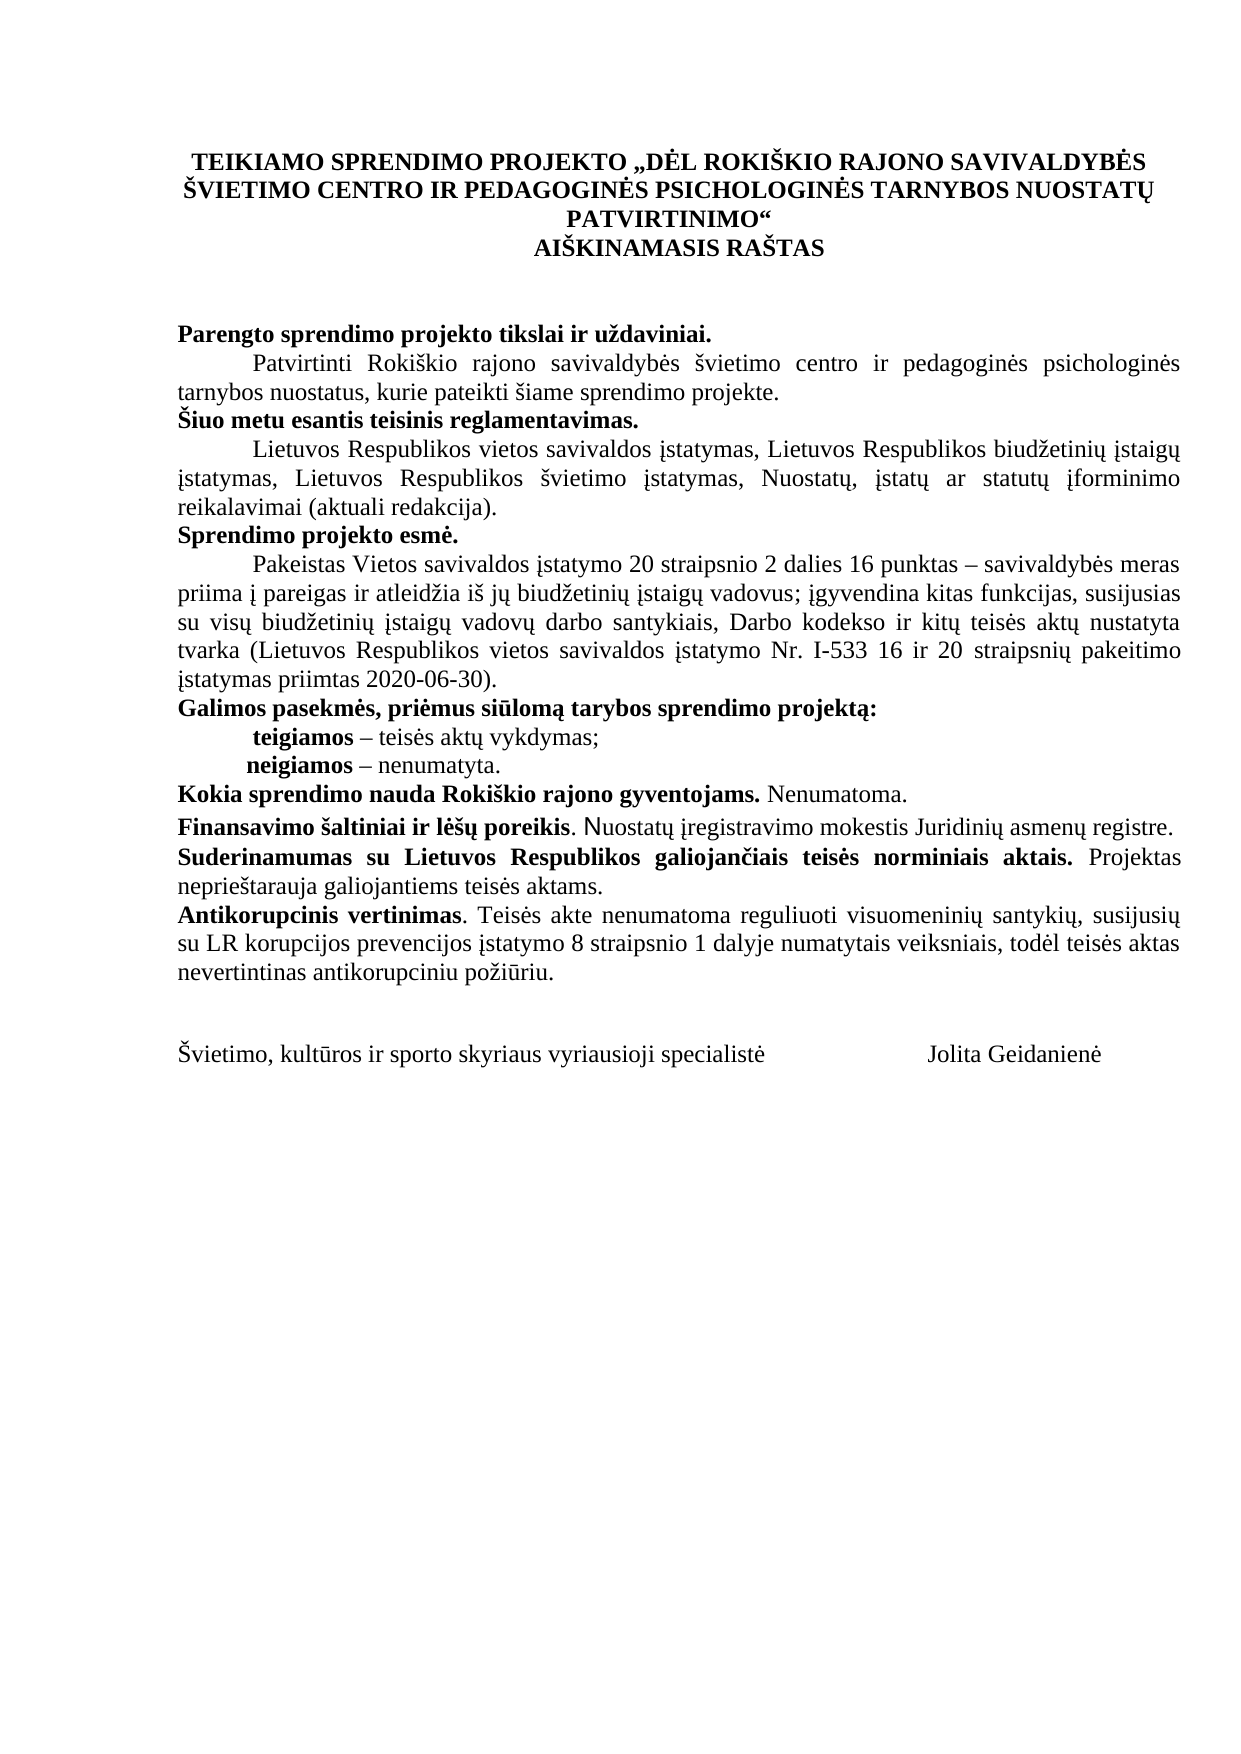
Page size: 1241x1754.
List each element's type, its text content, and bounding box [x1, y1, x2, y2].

text Finansavimo šaltiniai ir lėšų poreikis. Nuostatų įregistravimo mokestis Juridinių asmenų registre. [177, 808, 1181, 842]
text Pakeistas Vietos savivaldos įstatymo 20 straipsnio 2 dalies 16 punktas – savivaldybės meras priima į pareigas ir atleidžia iš jų biudžetinių įstaigų vadovus; įgyvendina kitas funkcijas, susijusias su visų biudžetinių įstaigų vadovų darbo santykiais, Darbo kodekso ir kitų teisės aktų nustatyta tvarka (Lietuvos Respublikos vietos savivaldos įstatymo Nr. I-533 16 ir 20 straipsnių pakeitimo įstatymas priimtas 2020-06-30). [177, 549, 1181, 693]
text Galimos pasekmės, priėmus siūlomą tarybos sprendimo projektą: [177, 693, 1181, 722]
text Patvirtinti Rokiškio rajono savivaldybės švietimo centro ir pedagoginės psichologinės tarnybos nuostatus, kurie pateikti šiame sprendimo projekte. [177, 348, 1181, 406]
text Švietimo, kultūros ir sporto skyriaus vyriausioji specialistė Jolita Geidanienė [177, 1039, 1161, 1067]
text TEIKIAMO SPRENDIMO PROJEKTO „DĖL ROKIŠKIO RAJONO SAVIVALDYBĖS ŠVIETIMO CENTRO IR PEDAGOGINĖS PSICHOLOGINĖS TARNYBOS NUOSTATŲ PATVIRTINIMO“ [177, 147, 1161, 233]
text Suderinamumas su Lietuvos Respublikos galiojančiais teisės norminiais aktais. Projektas neprieštarauja galiojantiems teisės aktams. [177, 842, 1181, 900]
text Šiuo metu esantis teisinis reglamentavimas. [177, 406, 1181, 434]
text Lietuvos Respublikos vietos savivaldos įstatymas, Lietuvos Respublikos biudžetinių įstaigų įstatymas, Lietuvos Respublikos švietimo įstatymas, Nuostatų, įstatų ar statutų įforminimo reikalavimai (aktuali redakcija). [177, 434, 1181, 521]
text Parengto sprendimo projekto tikslai ir uždaviniai. [177, 319, 1181, 348]
text Kokia sprendimo nauda Rokiškio rajono gyventojams. Nenumatoma. [177, 779, 1181, 808]
text AIŠKINAMASIS RAŠTAS [177, 233, 1181, 262]
text Antikorupcinis vertinimas. Teisės akte nenumatoma reguliuoti visuomeninių santykių, susijusių su LR korupcijos prevencijos įstatymo 8 straipsnio 1 dalyje numatytais veiksniais, todėl teisės aktas nevertintinas antikorupciniu požiūriu. [177, 900, 1181, 986]
text neigiamos – nenumatyta. [177, 751, 1181, 779]
text teigiamos – teisės aktų vykdymas; [177, 722, 1181, 751]
text Sprendimo projekto esmė. [177, 521, 1181, 549]
